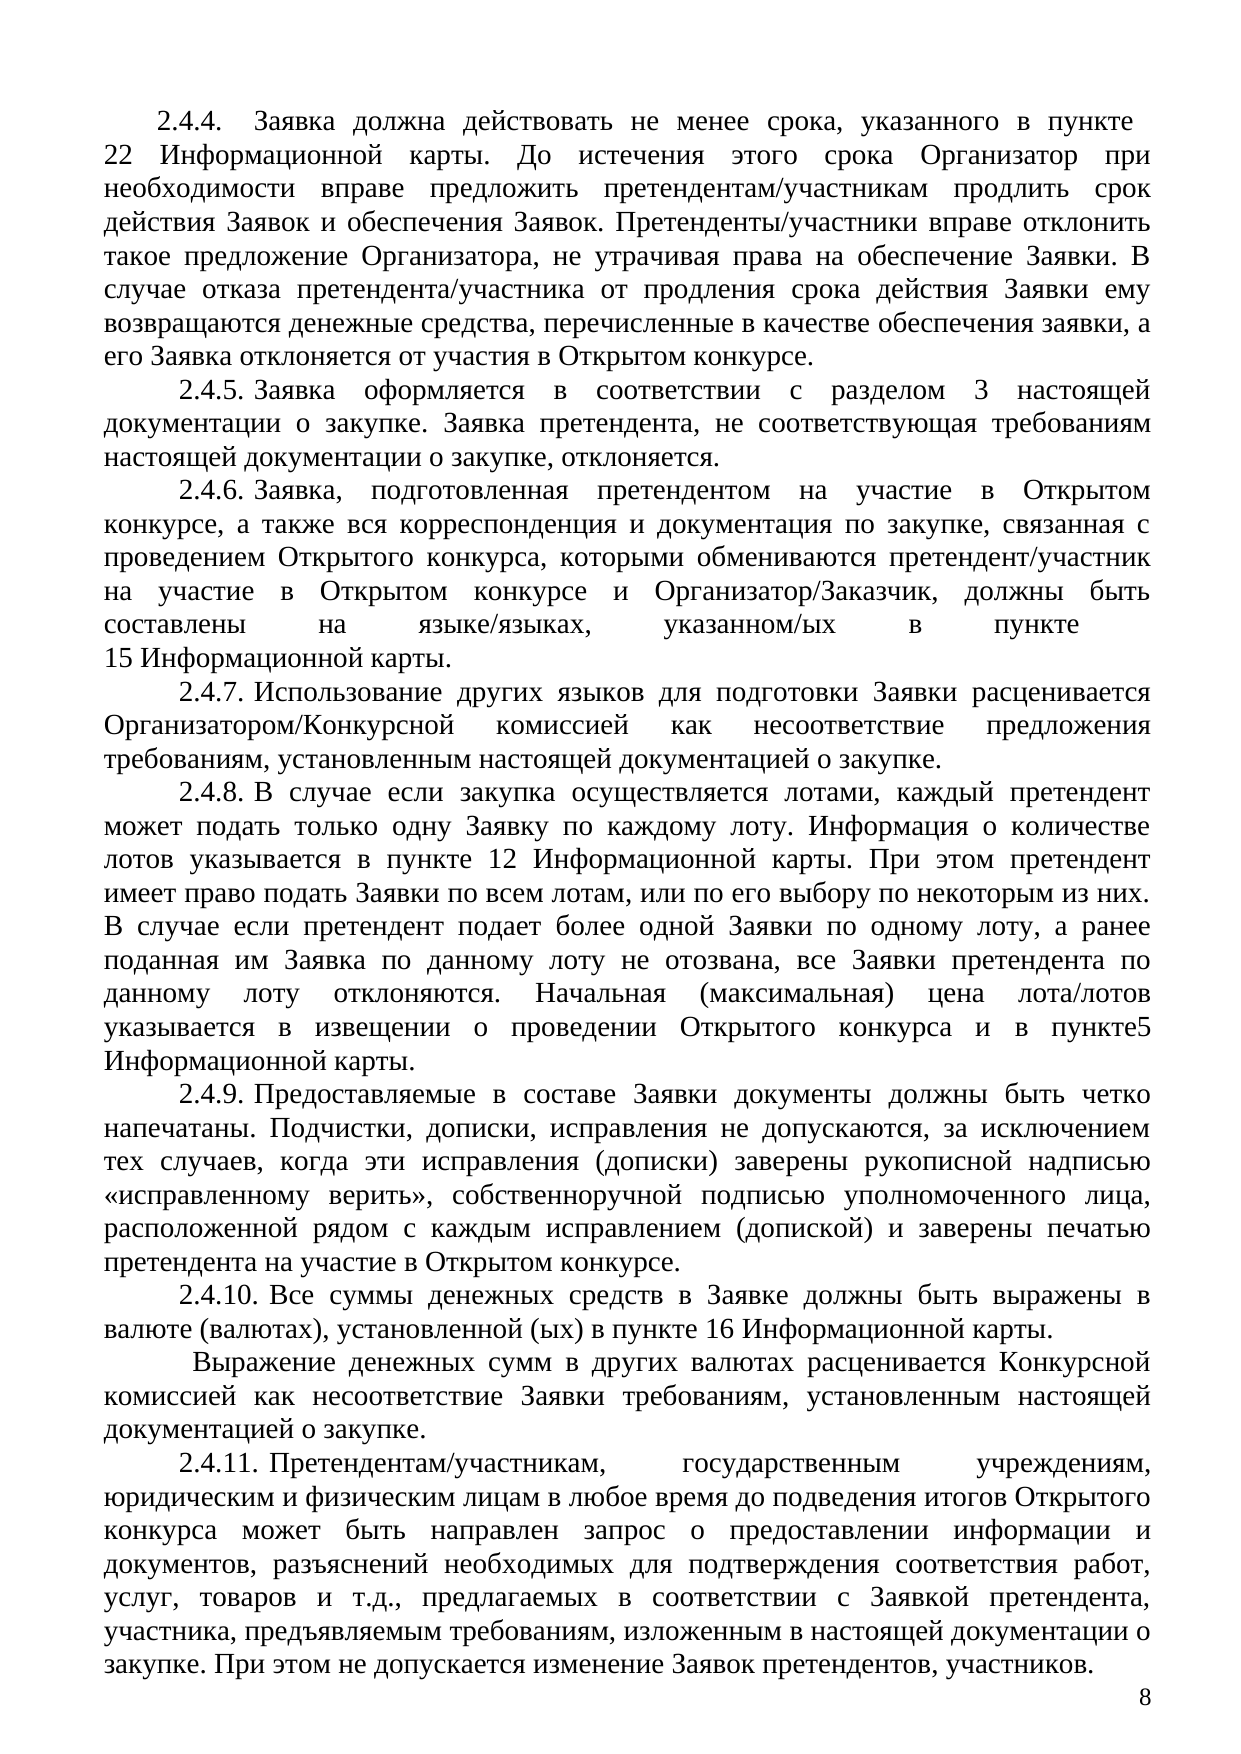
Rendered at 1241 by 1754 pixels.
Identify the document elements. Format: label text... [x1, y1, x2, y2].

list Заявка, подготовленная претендентом на участие в Открытом конкурсе, а также вся корреспонденция и документация по закупке, связанная с проведением Открытого конкурса, которыми обмениваются претендент/участник на участие в Открытом конкурсе и Организатор/Заказчик, должны быть составлены на языке/языках, указанном/ых в пункте 15 Информационной карты. [103, 472, 1152, 674]
list Претендентам/участникам, государственным учреждениям, юридическим и физическим лицам в любое время до подведения итогов Открытого конкурса может быть направлен запрос о предоставлении информации и документов, разъяснений необходимых для подтверждения соответствия работ, услуг, товаров и т.д., предлагаемых в соответствии с Заявкой претендента, участника, предъявляемым требованиям, изложенным в настоящей документации о закупке. При этом не допускается изменение Заявок претендентов, участников. [103, 1445, 1152, 1680]
list Заявка оформляется в соответствии с разделом 3 настоящей документации о закупке. Заявка претендента, не соответствующая требованиям настоящей документации о закупке, отклоняется. [103, 372, 1152, 472]
text Выражение денежных сумм в других валютах расценивается Конкурсной комиссией как несоответствие Заявки требованиям, установленным настоящей документацией о закупке. [103, 1344, 1152, 1445]
list Использование других языков для подготовки Заявки расценивается Организатором/Конкурсной комиссией как несоответствие предложения требованиям, установленным настоящей документацией о закупке. [103, 674, 1152, 774]
list Заявка должна действовать не менее срока, указанного в пункте 22 Информационной карты. До истечения этого срока Организатор при необходимости вправе предложить претендентам/участникам продлить срок действия Заявок и обеспечения Заявок. Претенденты/участники вправе отклонить такое предложение Организатора, не утрачивая права на обеспечение Заявки. В случае отказа претендента/участника от продления срока действия Заявки ему возвращаются денежные средства, перечисленные в качестве обеспечения заявки, а его Заявка отклоняется от участия в Открытом конкурсе. [103, 103, 1152, 372]
list Предоставляемые в составе Заявки документы должны быть четко напечатаны. Подчистки, дописки, исправления не допускаются, за исключением тех случаев, когда эти исправления (дописки) заверены рукописной надписью «исправленному верить», собственноручной подписью уполномоченного лица, расположенной рядом с каждым исправлением (допиской) и заверены печатью претендента на участие в Открытом конкурсе. [103, 1076, 1152, 1277]
list Все суммы денежных средств в Заявке должны быть выражены в валюте (валютах), установленной (ых) в пункте 16 Информационной карты. [103, 1277, 1152, 1344]
list В случае если закупка осуществляется лотами, каждый претендент может подать только одну Заявку по каждому лоту. Информация о количестве лотов указывается в пункте 12 Информационной карты. При этом претендент имеет право подать Заявки по всем лотам, или по его выбору по некоторым из них. В случае если претендент подает более одной Заявки по одному лоту, а ранее поданная им Заявка по данному лоту не отозвана, все Заявки претендента по данному лоту отклоняются. Начальная (максимальная) цена лота/лотов указывается в извещении о проведении Открытого конкурса и в пункте5 Информационной карты. [103, 774, 1152, 1076]
